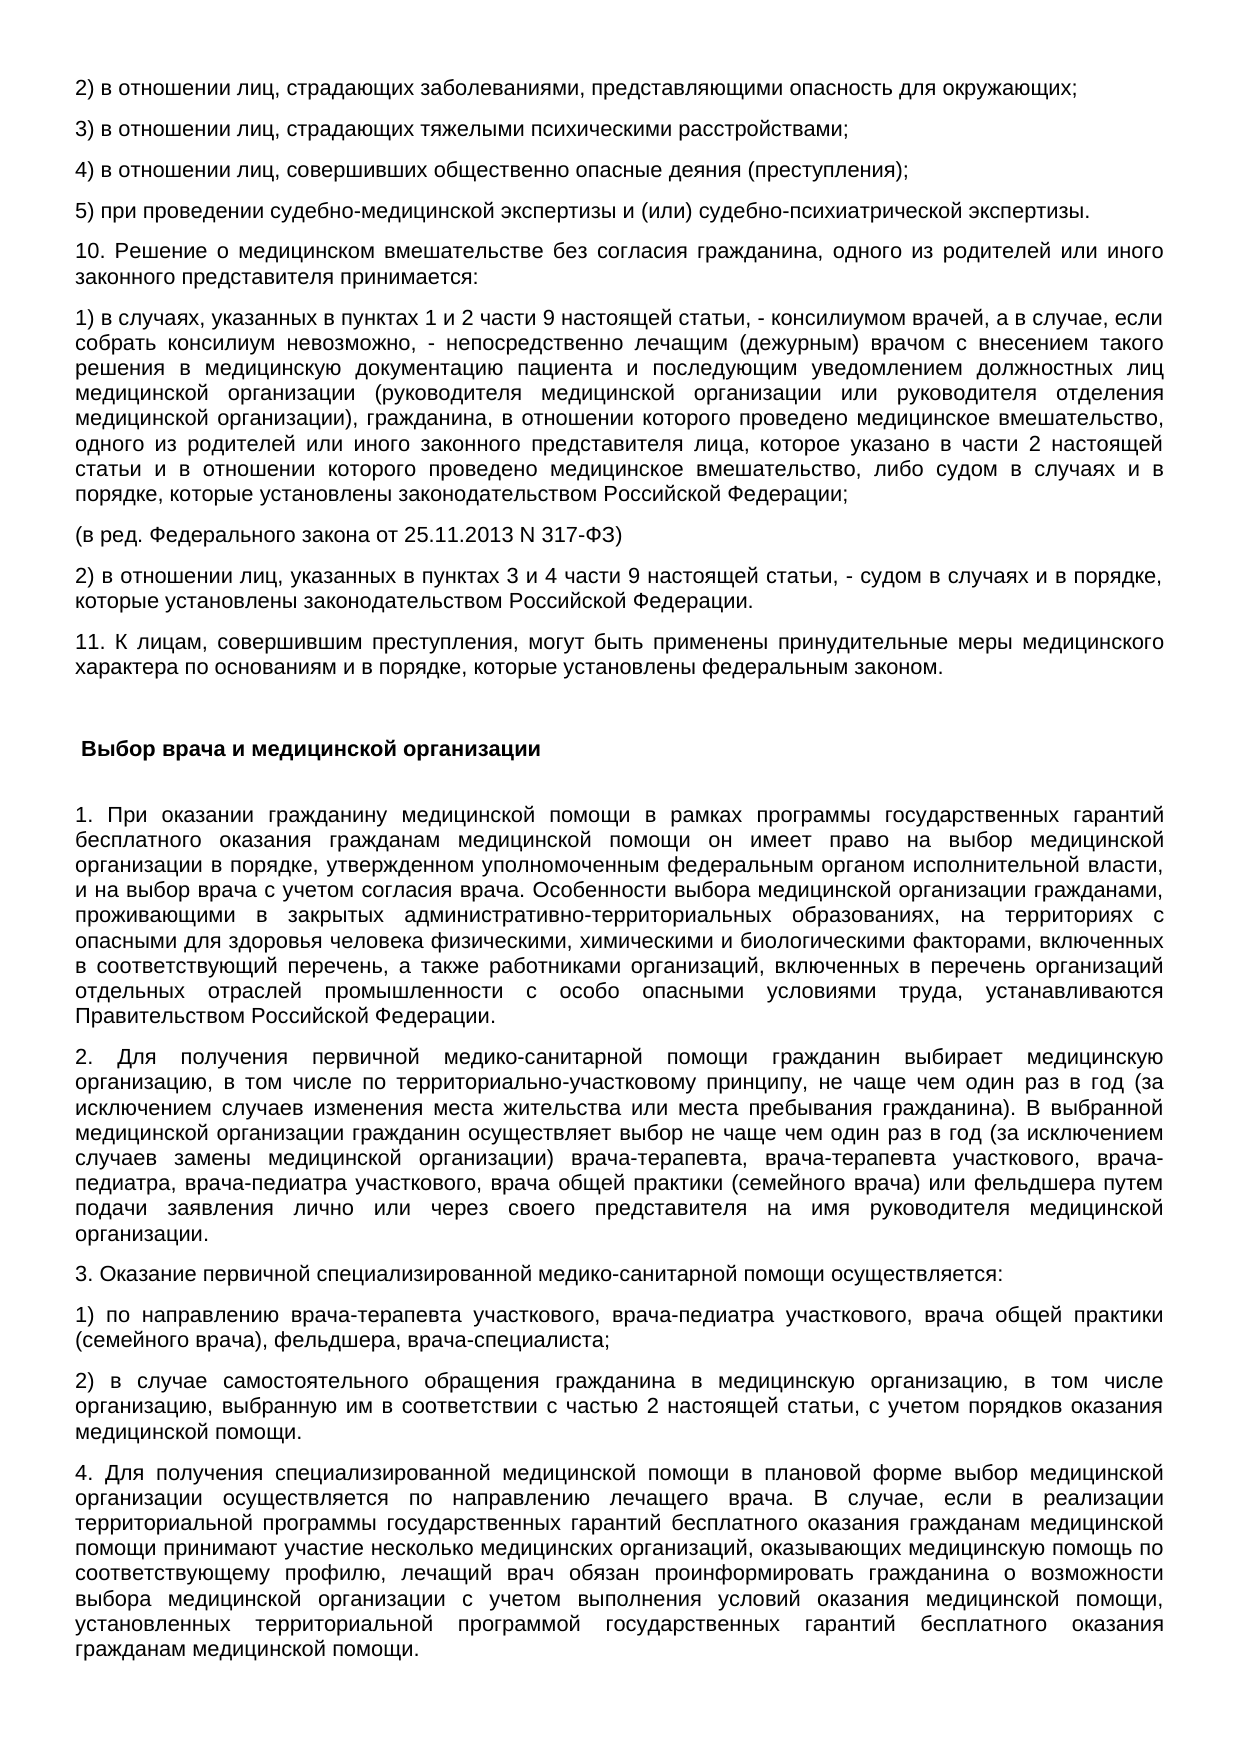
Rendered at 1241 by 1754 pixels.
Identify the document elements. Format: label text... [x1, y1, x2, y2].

text 1. При оказании гражданину медицинской помощи в рамках программы государственных гарантий бесплатного оказания гражданам медицинской помощи он имеет право на выбор медицинской организации в порядке, утвержденном уполномоченным федеральным органом исполнительной власти, и на выбор врача с учетом согласия врача. Особенности выбора медицинской организации гражданами, проживающими в закрытых административно-территориальных образованиях, на территориях с опасными для здоровья человека физическими, химическими и биологическими факторами, включенных в соответствующий перечень, а также работниками организаций, включенных в перечень организаций отдельных отраслей промышленности с особо опасными условиями труда, устанавливаются Правительством Российской Федерации. [75, 801, 1165, 1028]
text 5) при проведении судебно-медицинской экспертизы и (или) судебно-психиатрической экспертизы. [75, 197, 1165, 223]
text 2. Для получения первичной медико-санитарной помощи гражданин выбирает медицинскую организацию, в том числе по территориально-участковому принципу, не чаще чем один раз в год (за исключением случаев изменения места жительства или места пребывания гражданина). В выбранной медицинской организации гражданин осуществляет выбор не чаще чем один раз в год (за исключением случаев замены медицинской организации) врача-терапевта, врача-терапевта участкового, врача-педиатра, врача-педиатра участкового, врача общей практики (семейного врача) или фельдшера путем подачи заявления лично или через своего представителя на имя руководителя медицинской организации. [75, 1044, 1165, 1246]
text 4) в отношении лиц, совершивших общественно опасные деяния (преступления); [75, 157, 1165, 182]
text (в ред. Федерального закона от 25.11.2013 N 317-ФЗ) [75, 522, 1165, 547]
text 2) в отношении лиц, указанных в пунктах 3 и 4 части 9 настоящей статьи, - судом в случаях и в порядке, которые установлены законодательством Российской Федерации. [75, 562, 1165, 613]
text 1) по направлению врача-терапевта участкового, врача-педиатра участкового, врача общей практики (семейного врача), фельдшера, врача-специалиста; [75, 1302, 1165, 1352]
text 1) в случаях, указанных в пунктах 1 и 2 части 9 настоящей статьи, - консилиумом врачей, а в случае, если собрать консилиум невозможно, - непосредственно лечащим (дежурным) врачом с внесением такого решения в медицинскую документацию пациента и последующим уведомлением должностных лиц медицинской организации (руководителя медицинской организации или руководителя отделения медицинской организации), гражданина, в отношении которого проведено медицинское вмешательство, одного из родителей или иного законного представителя лица, которое указано в части 2 настоящей статьи и в отношении которого проведено медицинское вмешательство, либо судом в случаях и в порядке, которые установлены законодательством Российской Федерации; [75, 304, 1165, 506]
text 2) в случае самостоятельного обращения гражданина в медицинскую организацию, в том числе организацию, выбранную им в соответствии с частью 2 настоящей статьи, с учетом порядков оказания медицинской помощи. [75, 1368, 1165, 1444]
text 2) в отношении лиц, страдающих заболеваниями, представляющими опасность для окружающих; [75, 75, 1165, 100]
text 10. Решение о медицинском вмешательстве без согласия гражданина, одного из родителей или иного законного представителя принимается: [75, 238, 1165, 289]
text 3. Оказание первичной специализированной медико-санитарной помощи осуществляется: [75, 1261, 1165, 1286]
text 4. Для получения специализированной медицинской помощи в плановой форме выбор медицинской организации осуществляется по направлению лечащего врача. В случае, если в реализации территориальной программы государственных гарантий бесплатного оказания гражданам медицинской помощи принимают участие несколько медицинских организаций, оказывающих медицинскую помощь по соответствующему профилю, лечащий врач обязан проинформировать гражданина о возможности выбора медицинской организации с учетом выполнения условий оказания медицинской помощи, установленных территориальной программой государственных гарантий бесплатного оказания гражданам медицинской помощи. [75, 1459, 1165, 1661]
text 3) в отношении лиц, страдающих тяжелыми психическими расстройствами; [75, 116, 1165, 141]
text 11. К лицам, совершившим преступления, могут быть применены принудительные меры медицинского характера по основаниям и в порядке, которые установлены федеральным законом. [75, 628, 1165, 679]
text Выбор врача и медицинской организации [75, 735, 1165, 761]
